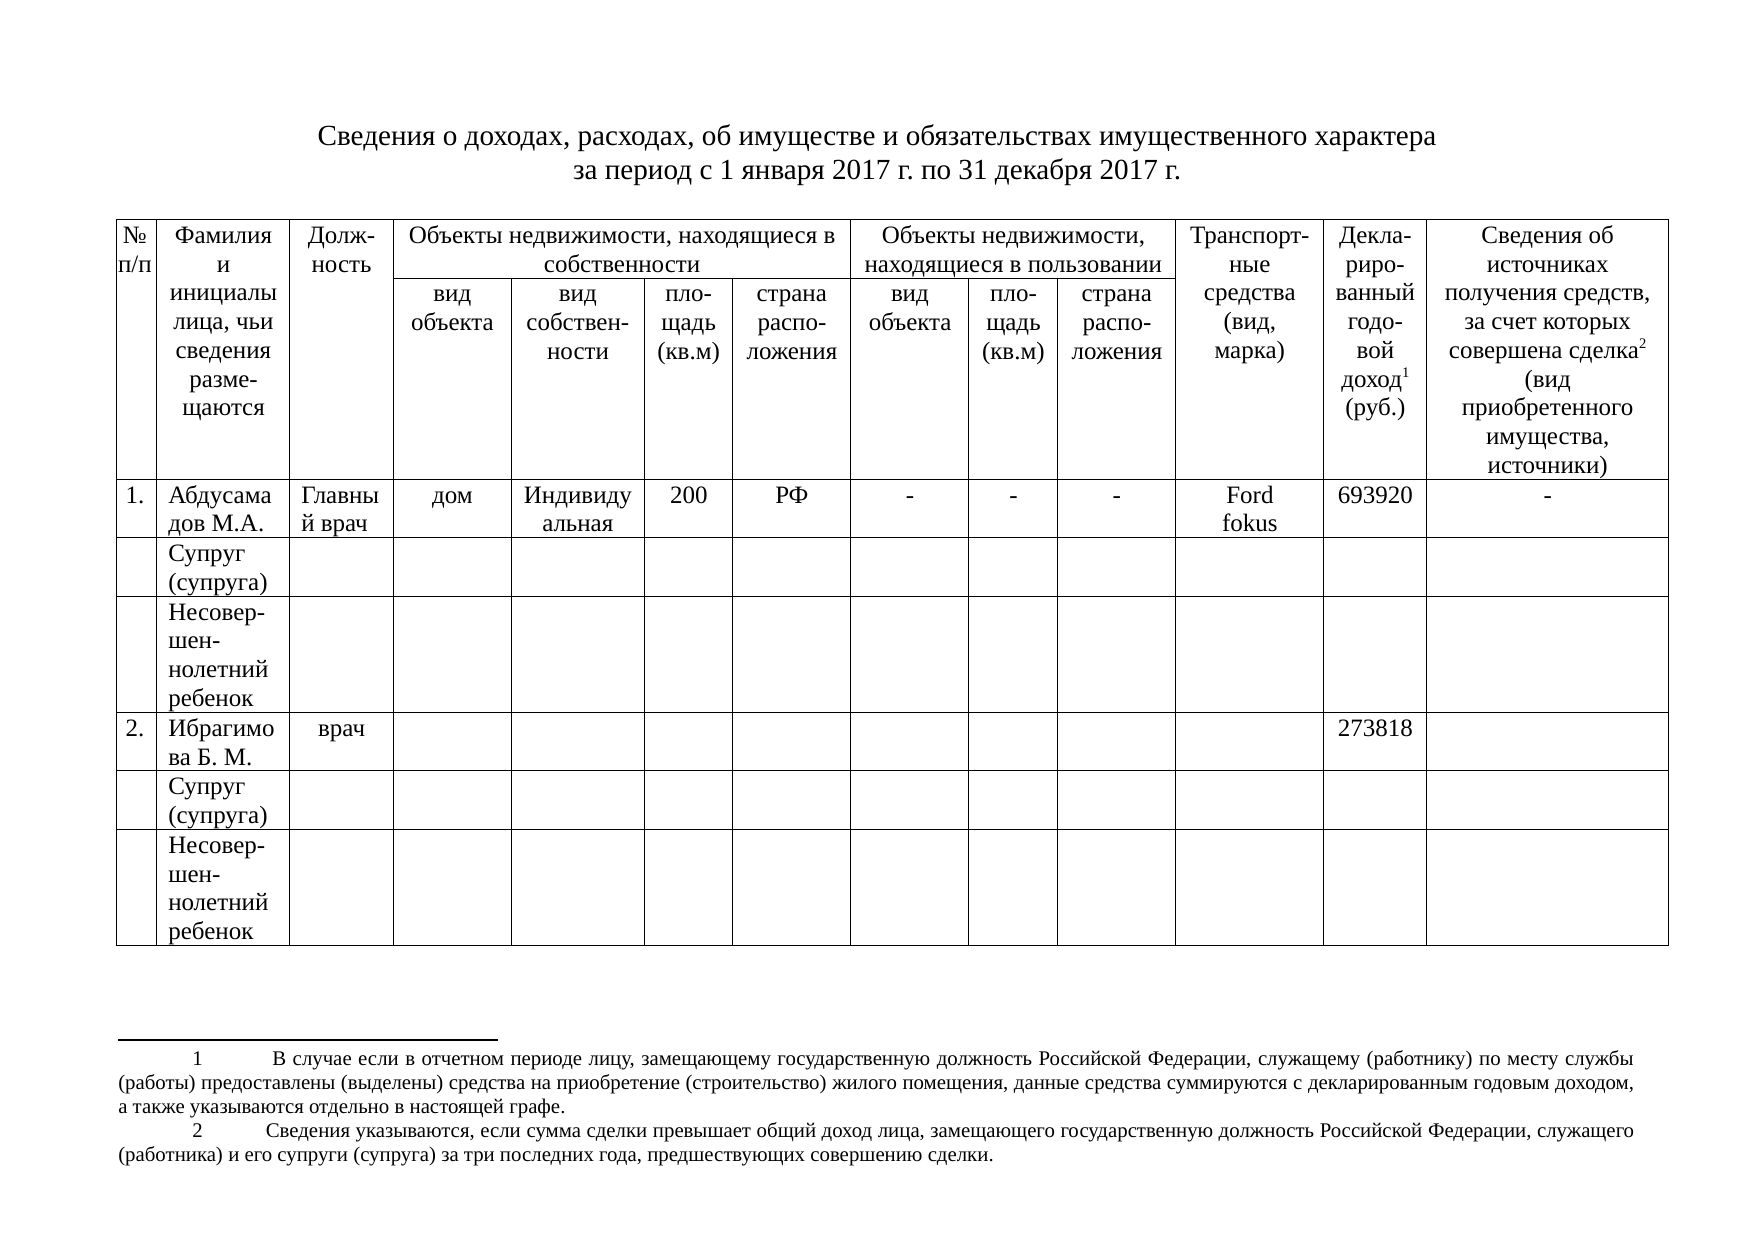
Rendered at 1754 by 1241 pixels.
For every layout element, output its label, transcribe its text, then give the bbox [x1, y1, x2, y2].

table_cell Супруг (супруга) [157, 771, 289, 829]
table_cell Несовер-шен-нолетний ребенок [157, 830, 289, 945]
table_cell [1324, 538, 1426, 596]
table_cell врач [290, 713, 393, 770]
table_cell [512, 713, 644, 770]
table_cell - [969, 480, 1057, 537]
table_cell [851, 713, 968, 770]
table_cell [969, 538, 1057, 596]
table_cell [851, 771, 968, 829]
table_cell [969, 830, 1057, 945]
table_cell [1176, 597, 1323, 712]
table_cell [1176, 830, 1323, 945]
table_cell [733, 771, 850, 829]
table_cell [851, 597, 968, 712]
table_cell [733, 830, 850, 945]
table_cell [1324, 830, 1426, 945]
table_cell [733, 713, 850, 770]
table_cell [1427, 830, 1668, 945]
table_cell РФ [733, 480, 850, 537]
table_cell Супруг (супруга) [157, 538, 289, 596]
table_cell [1324, 771, 1426, 829]
table_cell Абдусамадов М.А. [157, 480, 289, 537]
table_cell [512, 597, 644, 712]
table_cell Несовер-шен-нолетний ребенок [157, 597, 289, 712]
table_cell [969, 713, 1057, 770]
table_cell - [1058, 480, 1175, 537]
table_header Сведения об источниках получения средств, за счет которых совершена сделка (вид приобретенного имущества, источники) [1427, 220, 1668, 479]
table_cell - [1427, 480, 1668, 537]
table_cell [969, 771, 1057, 829]
table_cell 273818 [1324, 713, 1426, 770]
table_cell дом [394, 480, 511, 537]
table_cell - [851, 480, 968, 537]
table_cell [512, 771, 644, 829]
table_header Долж-ность [290, 220, 393, 479]
table_cell 693920 [1324, 480, 1426, 537]
table_cell [1176, 771, 1323, 829]
table_cell пло-щадь (кв.м) [969, 279, 1057, 479]
table_cell [1058, 771, 1175, 829]
table_cell Ибрагимова Б. М. [157, 713, 289, 770]
table_cell Главный врач [290, 480, 393, 537]
table_cell [645, 830, 732, 945]
table_cell [117, 538, 156, 596]
table_cell [1427, 771, 1668, 829]
table_cell [1058, 538, 1175, 596]
table_cell вид собствен-ности [512, 279, 644, 479]
table_cell [290, 830, 393, 945]
table_header Объекты недвижимости, находящиеся в пользовании [851, 220, 1175, 277]
table_cell Индивидуальная [512, 480, 644, 537]
table_cell [1176, 538, 1323, 596]
table_header Объекты недвижимости, находящиеся в собственности [394, 220, 850, 277]
table_cell [117, 597, 156, 712]
table_cell [394, 771, 511, 829]
table_header Декла-риро-ванный годо-вой доход (руб.) [1324, 220, 1426, 479]
table_cell вид объекта [394, 279, 511, 479]
table_cell страна распо-ложения [1058, 279, 1175, 479]
table_cell [851, 538, 968, 596]
table_cell [1427, 597, 1668, 712]
table_cell [733, 597, 850, 712]
table_cell [1427, 713, 1668, 770]
table_cell [117, 771, 156, 829]
table_cell [851, 830, 968, 945]
text за период с 1 января 2017 г. по 31 декабря 2017 г. [118, 152, 1636, 185]
table_cell [1058, 597, 1175, 712]
text Сведения о доходах, расходах, об имуществе и обязательствах имущественного характера [118, 118, 1636, 152]
table_cell [645, 771, 732, 829]
table_cell страна распо-ложения [733, 279, 850, 479]
table_cell [645, 713, 732, 770]
table_cell [290, 597, 393, 712]
table_cell пло-щадь (кв.м) [645, 279, 732, 479]
table_cell [394, 597, 511, 712]
table_cell [1058, 830, 1175, 945]
table_cell [1427, 538, 1668, 596]
table_cell [733, 538, 850, 596]
table_cell [645, 597, 732, 712]
table_cell [394, 830, 511, 945]
table_cell [290, 538, 393, 596]
table_cell [645, 538, 732, 596]
table_cell Ford fokus [1176, 480, 1323, 537]
table_cell 1. [117, 480, 156, 537]
table_header Фамилия и инициалы лица, чьи сведения разме-щаются [157, 220, 289, 479]
table_cell [117, 830, 156, 945]
table_cell [969, 597, 1057, 712]
table_header Транспорт-ные средства (вид, марка) [1176, 220, 1323, 479]
table_cell [394, 713, 511, 770]
table_cell вид объекта [851, 279, 968, 479]
table_cell [1176, 713, 1323, 770]
table_header № п/п [117, 220, 156, 479]
table_cell 2. [117, 713, 156, 770]
table_cell [512, 538, 644, 596]
table_cell [1324, 597, 1426, 712]
table_cell [394, 538, 511, 596]
table_cell 200 [645, 480, 732, 537]
table_cell [1058, 713, 1175, 770]
table_cell [512, 830, 644, 945]
table_cell [290, 771, 393, 829]
